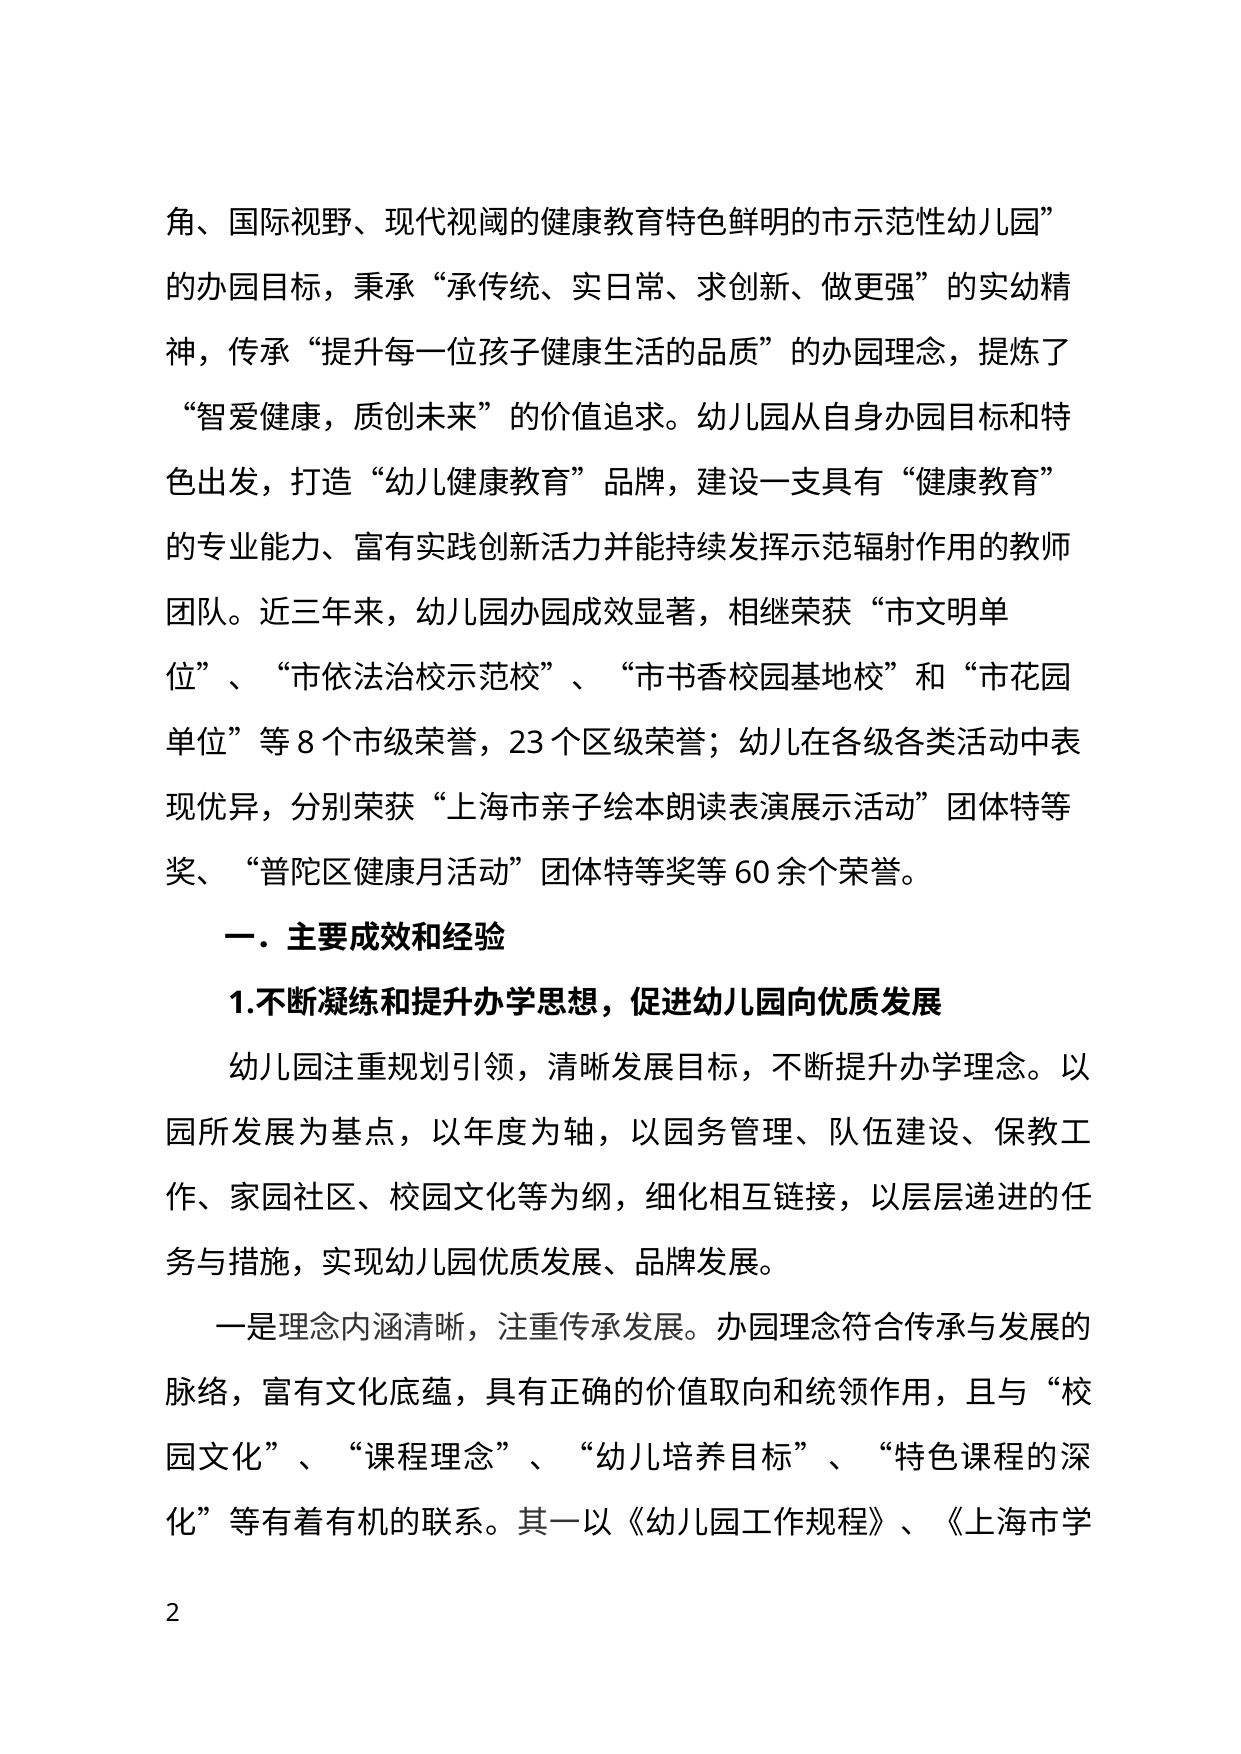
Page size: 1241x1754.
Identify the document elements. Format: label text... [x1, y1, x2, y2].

text 1.不断凝练和提升办学思想，促进幼儿园向优质发展 [165, 967, 1092, 1032]
text 一．主要成效和经验 [165, 902, 1092, 967]
text 幼儿园注重规划引领，清晰发展目标，不断提升办学理念。以园所发展为基点，以年度为轴，以园务管理、队伍建设、保教工作、家园社区、校园文化等为纲，细化相互链接，以层层递进的任务与措施，实现幼儿园优质发展、品牌发展。 [165, 1032, 1092, 1292]
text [165, 187, 1092, 902]
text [165, 1292, 1092, 1552]
